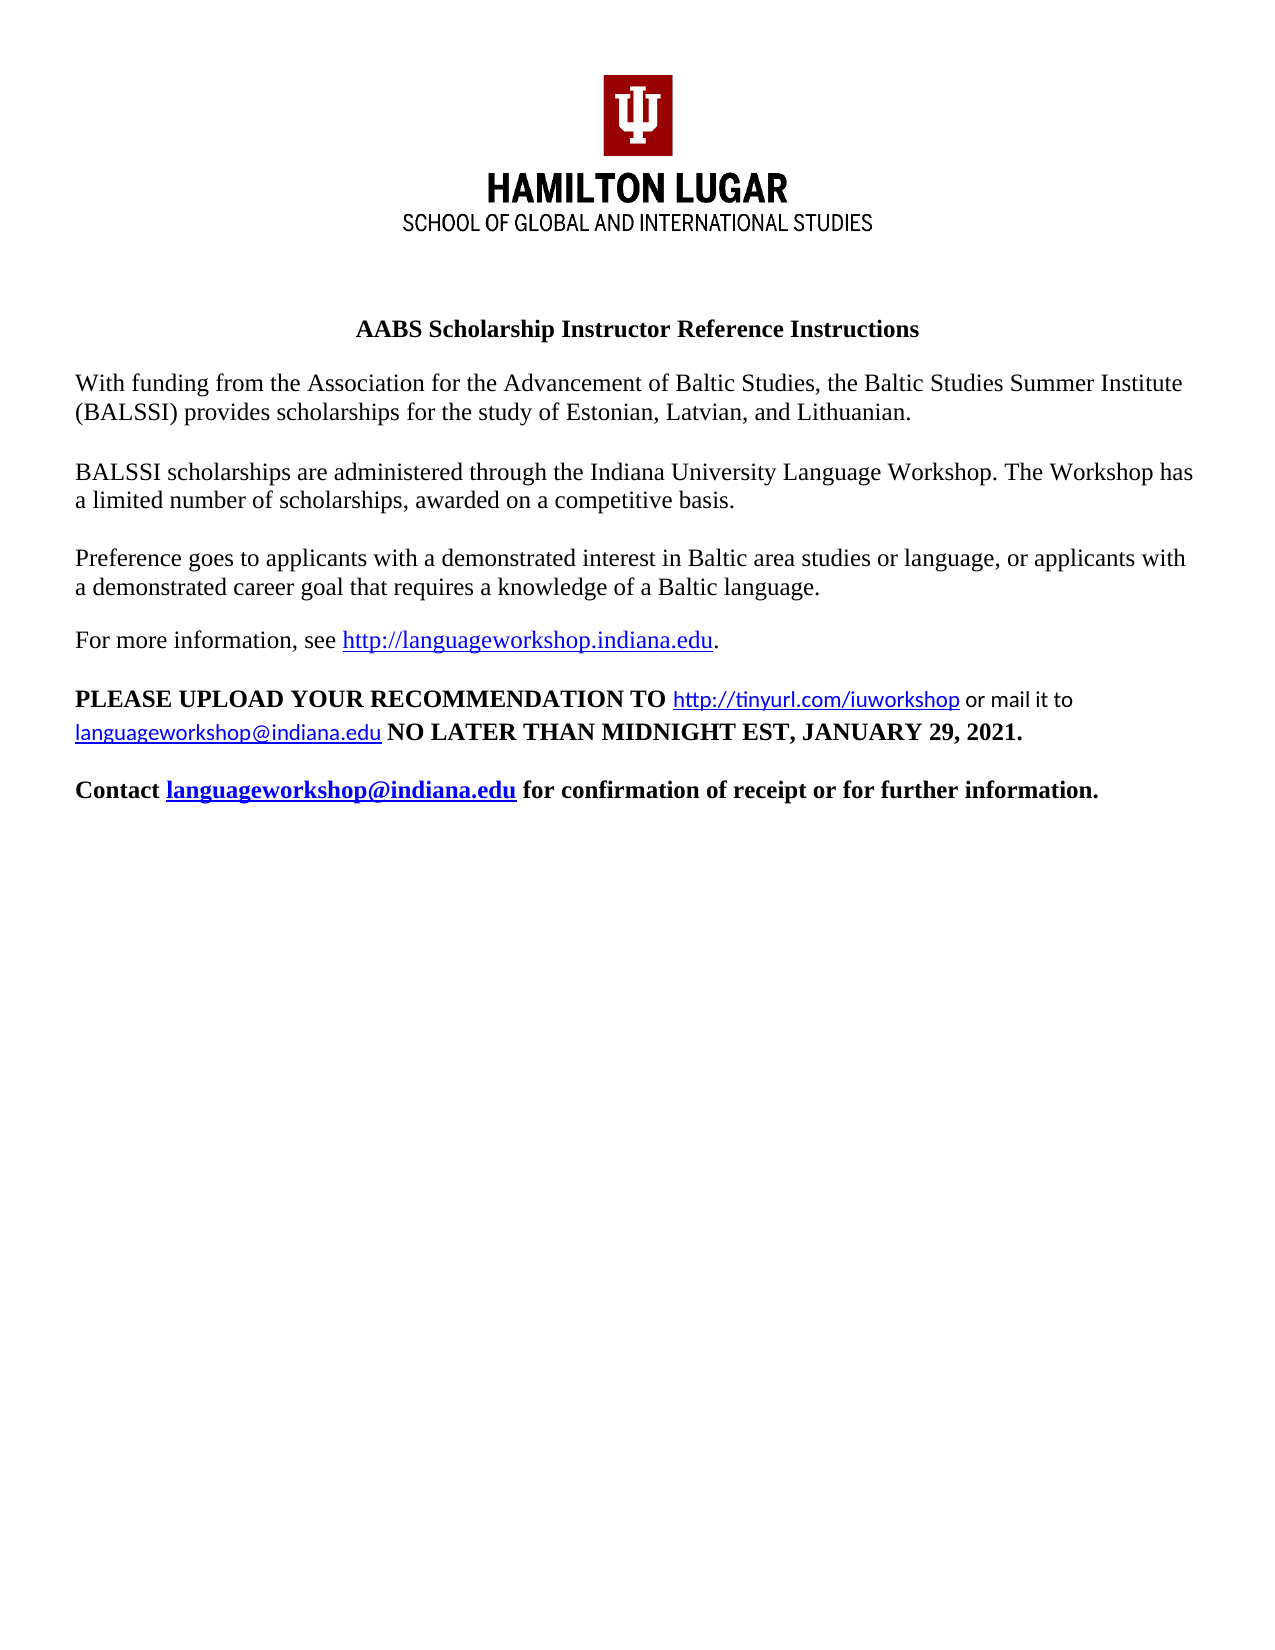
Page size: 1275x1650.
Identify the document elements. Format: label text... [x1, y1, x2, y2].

text PLEASE UPLOAD YOUR RECOMMENDATION TO http://tinyurl.com/iuworkshop or mail it to languageworkshop@indiana.edu NO LATER THAN MIDNIGHT EST, JANUARY 29, 2021. [75, 684, 1200, 746]
text For more information, see http://languageworkshop.indiana.edu. [75, 626, 1200, 654]
text BALSSI scholarships are administered through the Indiana University Language Workshop. The Workshop has a limited number of scholarships, awarded on a competitive basis. [75, 457, 1200, 514]
text Contact languageworkshop@indiana.edu for confirmation of receipt or for further information. [75, 775, 1200, 804]
picture [402, 75, 873, 236]
text AABS Scholarship Instructor Reference Instructions [75, 314, 1200, 343]
text Preference goes to applicants with a demonstrated interest in Baltic area studies or language, or applicants with a demonstrated career goal that requires a knowledge of a Baltic language. [75, 543, 1200, 601]
text With funding from the Association for the Advancement of Baltic Studies, the Baltic Studies Summer Institute (BALSSI) provides scholarships for the study of Estonian, Latvian, and Lithuanian. [75, 368, 1200, 426]
